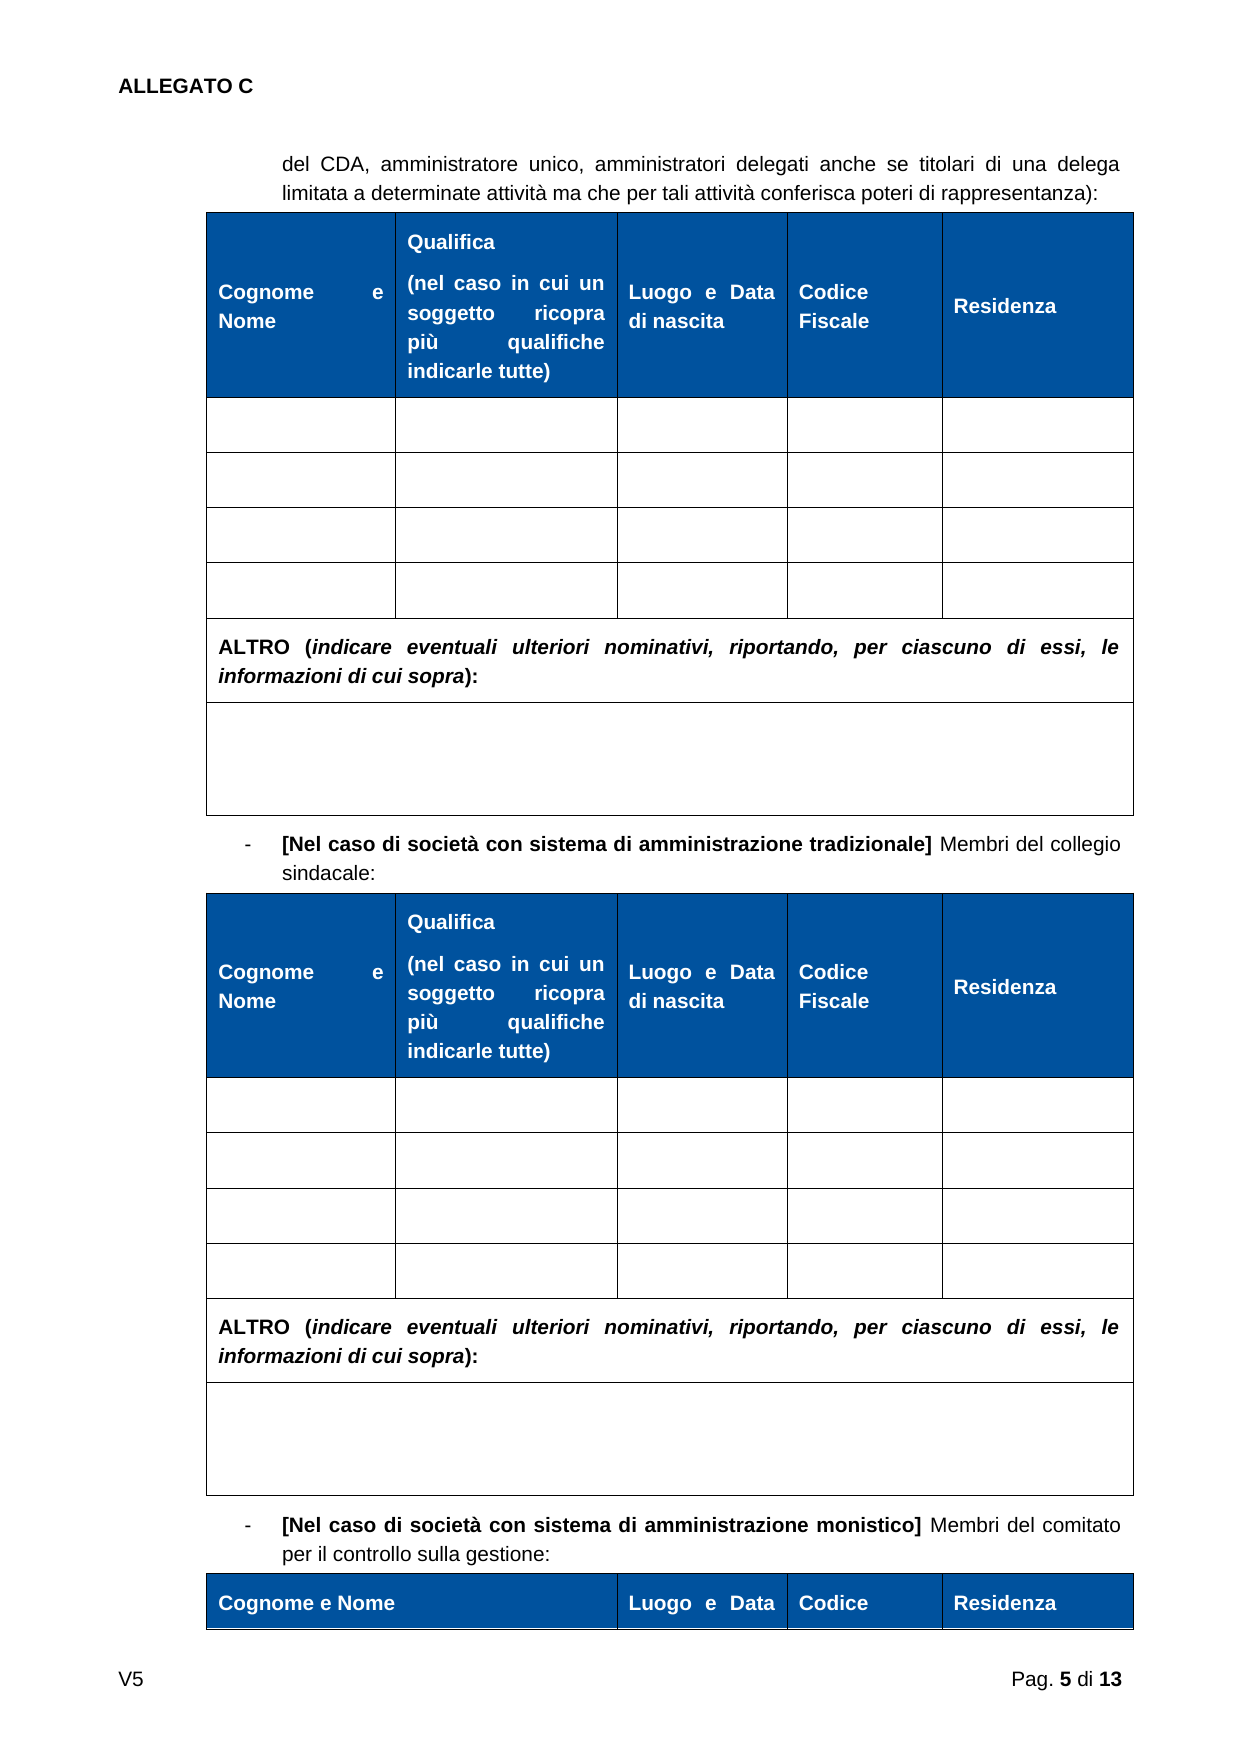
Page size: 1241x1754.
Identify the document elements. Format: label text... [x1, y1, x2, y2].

table_cell [788, 1244, 942, 1298]
table_cell [207, 1383, 1133, 1495]
table_cell [207, 1189, 395, 1243]
table_cell [396, 1244, 617, 1298]
table_cell [943, 1189, 1133, 1243]
table_cell [788, 1078, 942, 1132]
list [Nel caso di società con sistema di amministrazione monistico] Membri del comitato per il controllo sulla gestione: [244, 1509, 1121, 1567]
table_header Residenza [943, 894, 1133, 1077]
table_cell [396, 1078, 617, 1132]
table_cell [396, 563, 617, 617]
table_cell [618, 563, 787, 617]
table_cell [618, 508, 787, 562]
table_cell [618, 453, 787, 507]
table_header Cognome e Nome [207, 213, 395, 397]
table_cell [943, 563, 1133, 617]
table_cell [207, 1078, 395, 1132]
table_header Luogo e Data di nascita [618, 213, 787, 397]
table_header Luogo e Data di nascita [618, 894, 787, 1077]
table_cell [618, 1078, 787, 1132]
table_header Cognome e Nome [207, 1574, 617, 1628]
table_cell [396, 508, 617, 562]
table_header Qualifica (nel caso in cui un soggetto ricopra più qualifiche indicarle tutte) [396, 213, 617, 397]
table_cell [943, 1244, 1133, 1298]
table_cell ALTRO (indicare eventuali ulteriori nominativi, riportando, per ciascuno di essi, le informazioni di cui sopra): [207, 619, 1133, 702]
table_cell [943, 1133, 1133, 1187]
table_cell [207, 508, 395, 562]
table_header Cognome e Nome [207, 894, 395, 1077]
table_header Qualifica (nel caso in cui un soggetto ricopra più qualifiche indicarle tutte) [396, 894, 617, 1077]
table_cell [943, 398, 1133, 452]
table_cell [788, 563, 942, 617]
table_cell [943, 1078, 1133, 1132]
table_header Codice Fiscale [788, 213, 942, 397]
table_header Codice Fiscale [788, 894, 942, 1077]
table_header Residenza [943, 1574, 1133, 1628]
table_cell [618, 1133, 787, 1187]
table_header Codice Fiscale [788, 1574, 942, 1628]
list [244, 148, 1121, 206]
table_cell [207, 563, 395, 617]
table_cell [207, 398, 395, 452]
table_cell [618, 398, 787, 452]
list [Nel caso di società con sistema di amministrazione tradizionale] Membri del collegio sindacale: [244, 828, 1121, 886]
table_cell [618, 1244, 787, 1298]
table_cell [943, 508, 1133, 562]
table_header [618, 1574, 787, 1628]
table_cell [943, 453, 1133, 507]
table_cell [207, 703, 1133, 814]
table_cell [788, 1133, 942, 1187]
table_cell ALTRO (indicare eventuali ulteriori nominativi, riportando, per ciascuno di essi, le informazioni di cui sopra): [207, 1299, 1133, 1382]
table_cell [207, 1244, 395, 1298]
table_header Residenza [943, 213, 1133, 397]
table_cell [788, 1189, 942, 1243]
table_cell [396, 453, 617, 507]
table_cell [396, 398, 617, 452]
table_cell [396, 1189, 617, 1243]
table_cell [788, 508, 942, 562]
table_cell [207, 1133, 395, 1187]
table_cell [618, 1189, 787, 1243]
table_cell [207, 453, 395, 507]
table_cell [788, 398, 942, 452]
table_cell [396, 1133, 617, 1187]
table_cell [788, 453, 942, 507]
